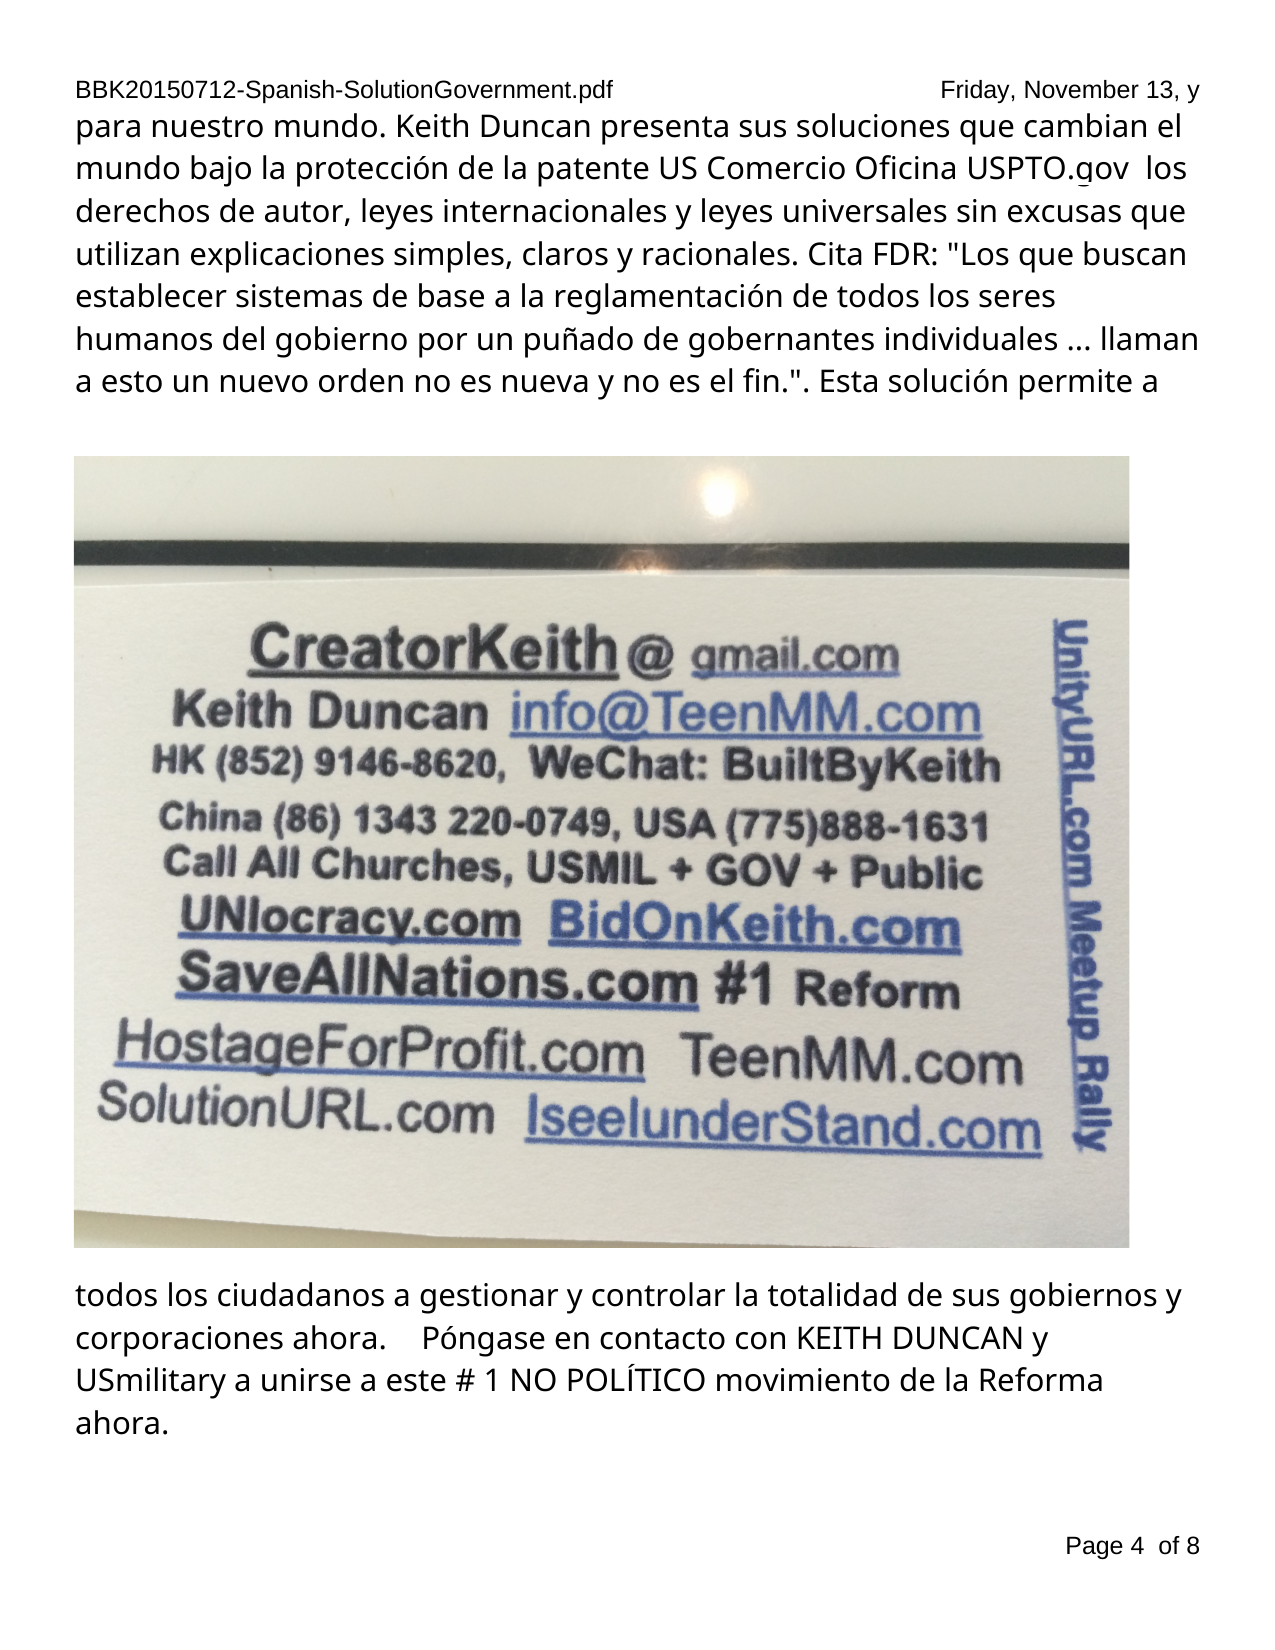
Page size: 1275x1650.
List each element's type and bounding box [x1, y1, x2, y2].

picture [73, 456, 1130, 1248]
text [75, 104, 1200, 1443]
